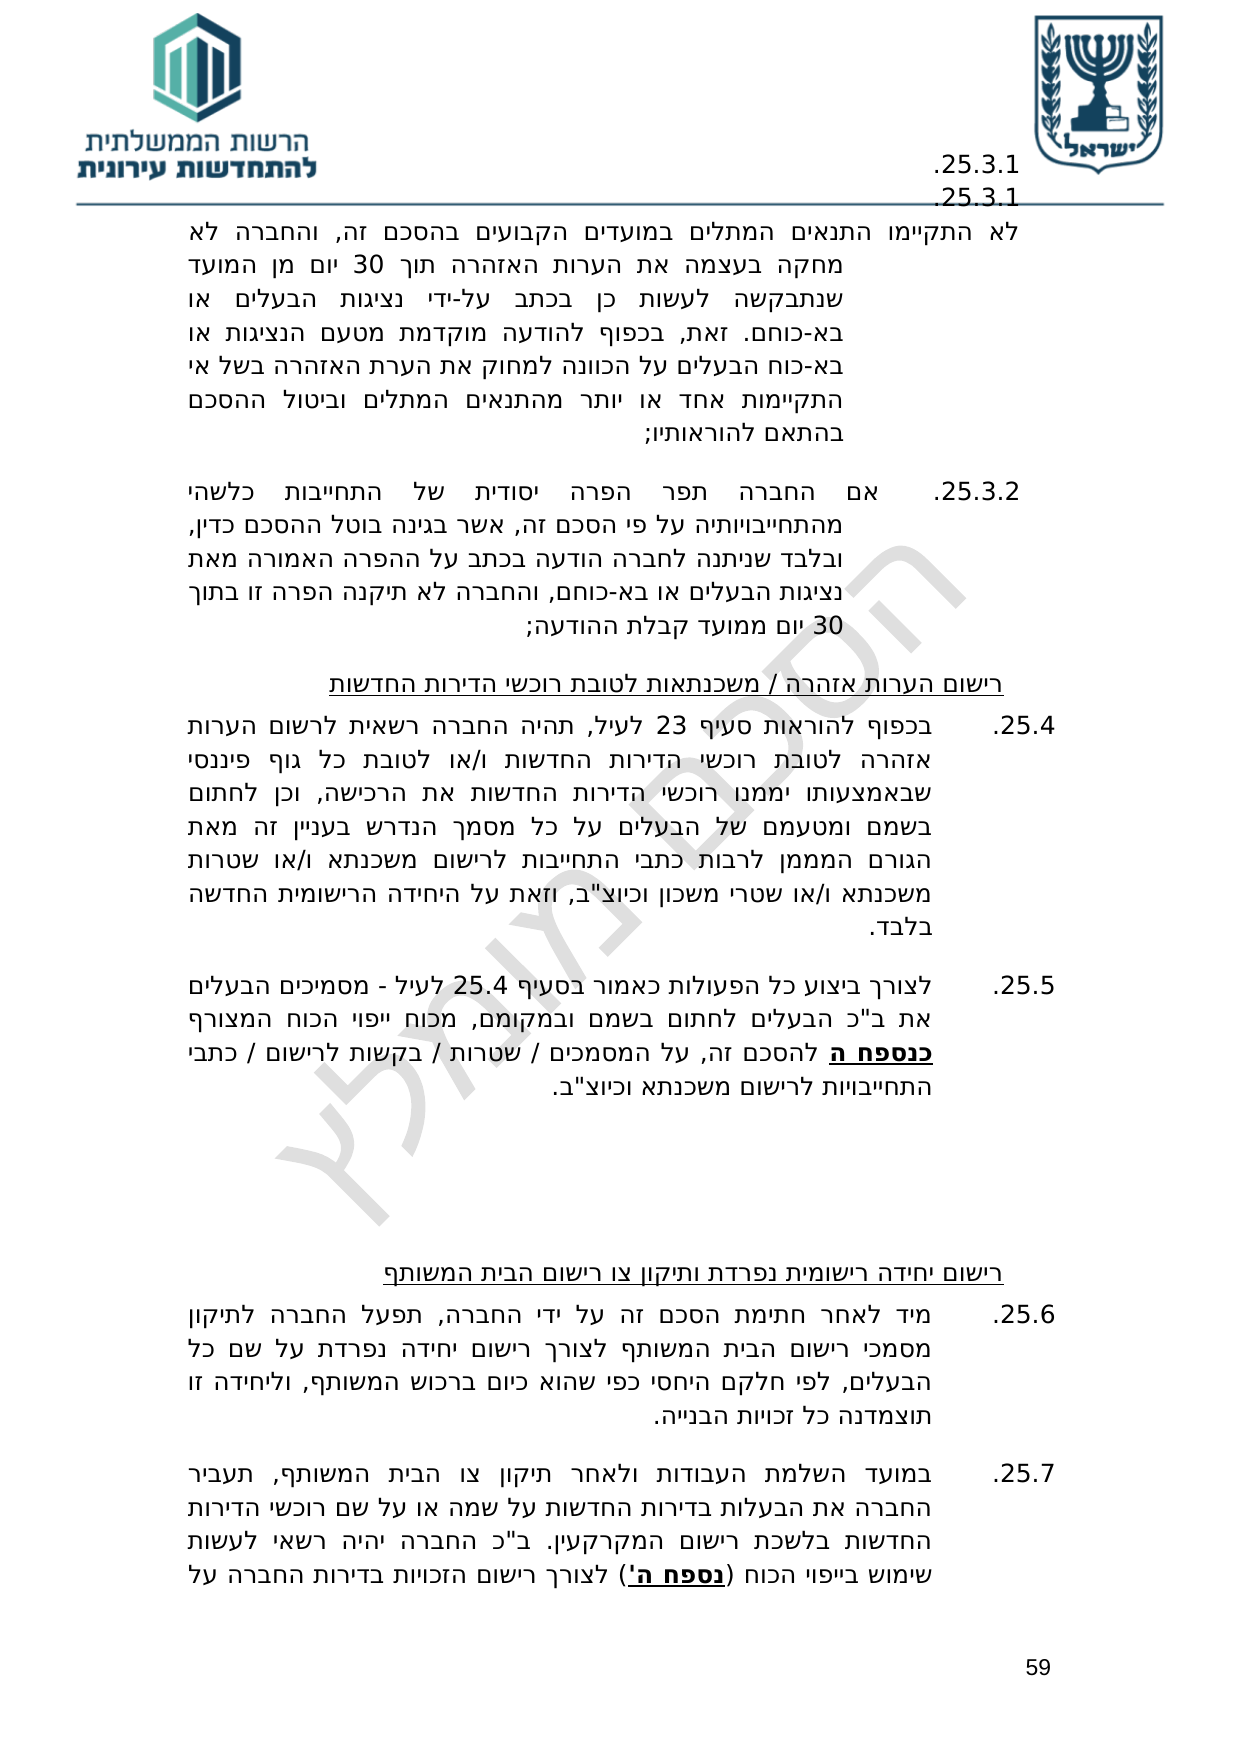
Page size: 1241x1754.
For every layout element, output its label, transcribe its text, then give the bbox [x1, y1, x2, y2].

list בכפוף להוראות סעיף ‎23 לעיל, תהיה החברה רשאית לרשום הערות אזהרה לטובת רוכשי הדירות החדשות ו/או לטובת כל גוף פיננסי שבאמצעותו יממנו רוכשי הדירות החדשות את הרכישה, וכן לחתום בשמם ומטעמם של הבעלים על כל מסמך הנדרש בעניין זה מאת הגורם המממן לרבות כתבי התחייבות לרישום משכנתא ו/או שטרות משכנתא ו/או שטרי משכון וכיוצ"ב, וזאת על היחידה הרישומית החדשה בלבד. [187, 711, 992, 942]
list לצורך ביצוע כל הפעולות כאמור בסעיף ‎25.4 לעיל - מסמיכים הבעלים את ב"כ הבעלים לחתום בשמם ובמקומם, מכוח ייפוי הכוח המצורף כנספח ה להסכם זה, על המסמכים / שטרות / בקשות לרישום / כתבי התחייבויות לרישום משכנתא וכיוצ"ב. [187, 971, 992, 1101]
list אם החברה תפר הפרה יסודית של התחייבות כלשהי מהתחייבויותיה על פי הסכם זה, אשר בגינה בוטל ההסכם כדין, ובלבד שניתנה לחברה הודעה בכתב על ההפרה האמורה מאת נציגות הבעלים או בא-כוחם, והחברה לא תיקנה הפרה זו בתוך 30 יום ממועד קבלת ההודעה; [187, 477, 933, 640]
picture [0, 13, 1241, 217]
text רישום יחידה רישומית נפרדת ותיקון צו רישום הבית המשותף [187, 1258, 1004, 1288]
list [187, 1459, 992, 1589]
text רישום הערות אזהרה / משכנתאות לטובת רוכשי הדירות החדשות [187, 669, 1004, 699]
list מיד לאחר חתימת הסכם זה על ידי החברה, תפעל החברה לתיקון מסמכי רישום הבית המשותף לצורך רישום יחידה נפרדת על שם כל הבעלים, לפי חלקם היחסי כפי שהוא כיום ברכוש המשותף, וליחידה זו תוצמדנה כל זכויות הבנייה. [187, 1300, 992, 1430]
list לא התקיימו התנאים המתלים במועדים הקבועים בהסכם זה, והחברה לא מחקה בעצמה את הערות האזהרה תוך 30 יום מן המועד שנתבקשה לעשות כן בכתב על-ידי נציגות הבעלים או בא-כוחם. זאת, בכפוף להודעה מוקדמת מטעם הנציגות או בא-כוח הבעלים על הכוונה למחוק את הערת האזהרה בשל אי התקיימות אחד או יותר מהתנאים המתלים וביטול ההסכם בהתאם להוראותיו; [187, 150, 933, 447]
